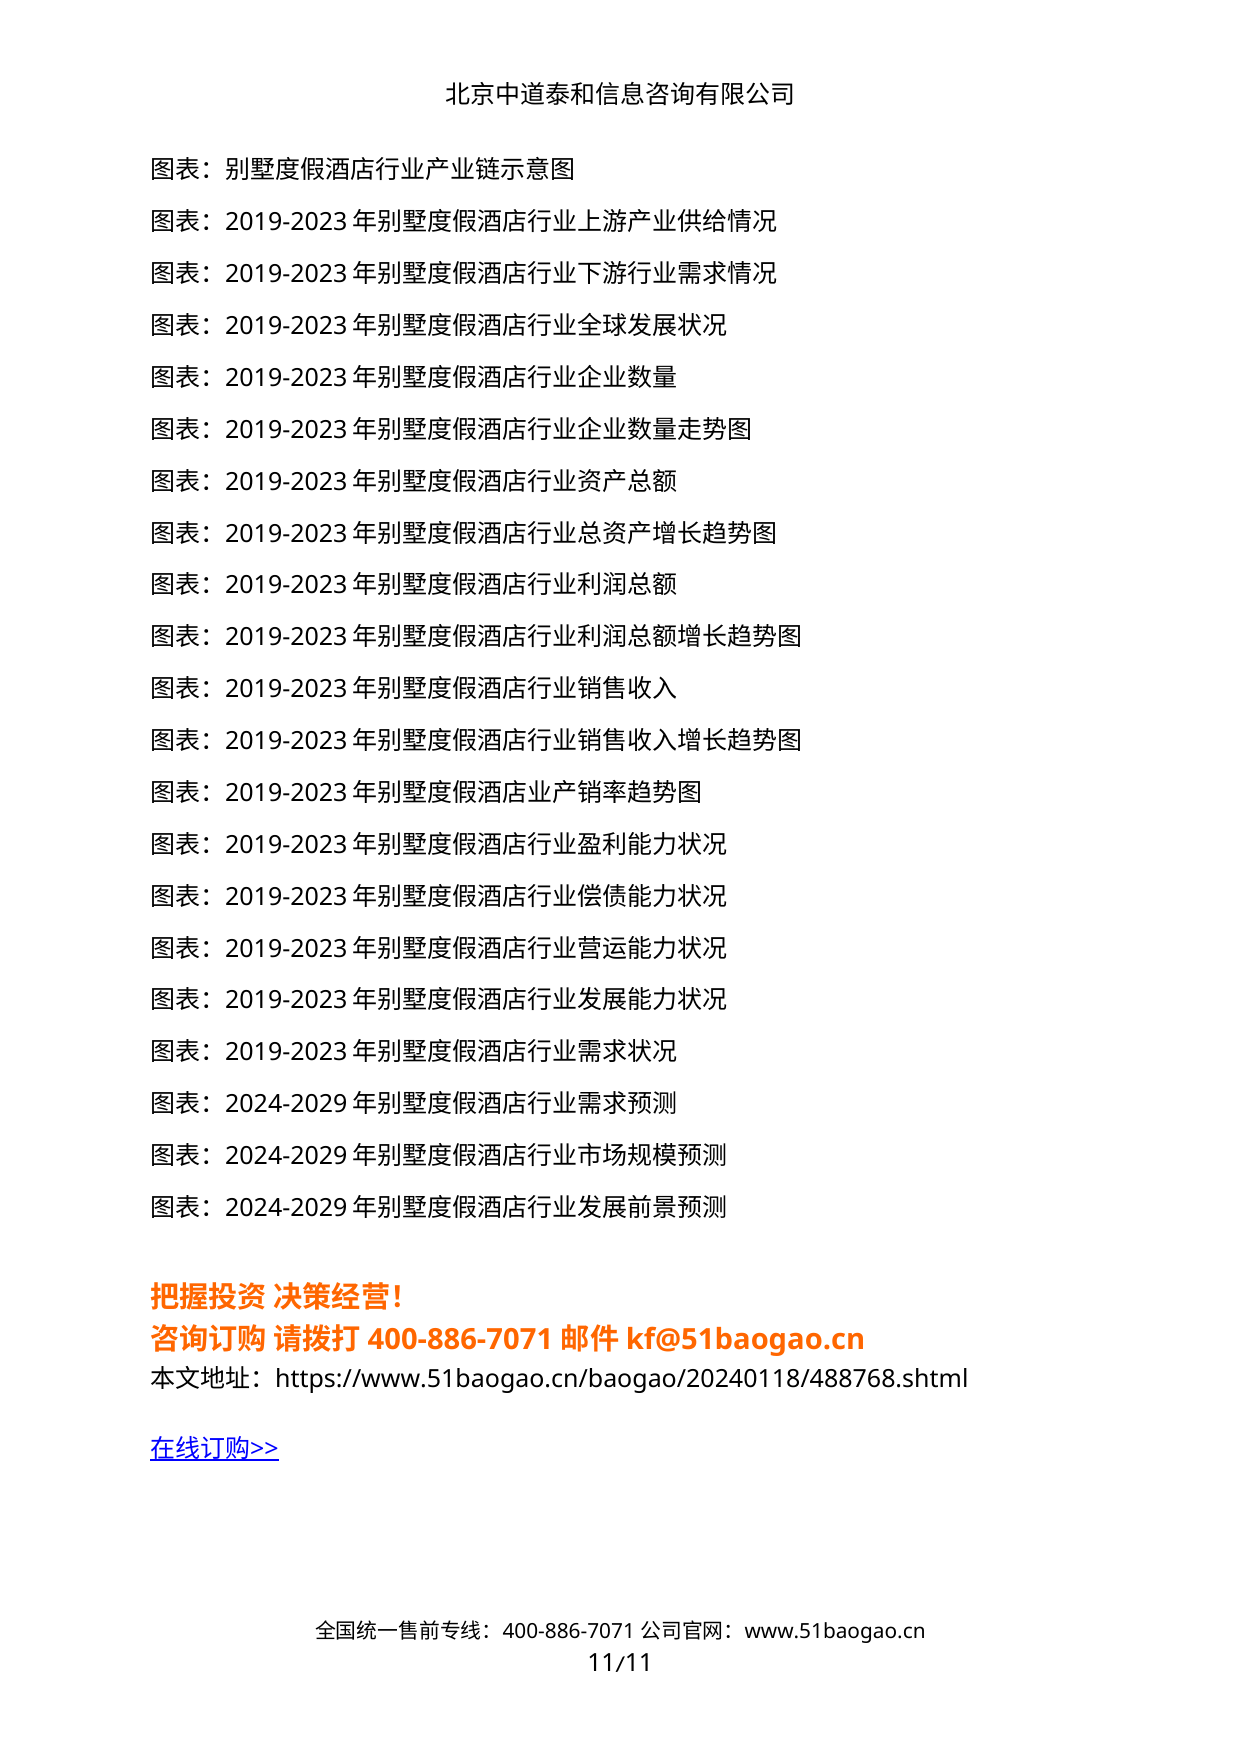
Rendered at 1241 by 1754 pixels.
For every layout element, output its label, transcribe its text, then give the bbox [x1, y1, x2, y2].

text 把握投资 决策经营！咨询订购 请拨打 400-886-7071 邮件 kf@51baogao.cn本文地址：https://www.51baogao.cn/baogao/20240118/488768.shtml [150, 1239, 1090, 1394]
text 图表：2024-2029年别墅度假酒店行业需求预测 [150, 1084, 1090, 1120]
text 图表：2019-2023年别墅度假酒店行业销售收入 [150, 669, 1090, 705]
text 图表：2024-2029年别墅度假酒店行业发展前景预测 [150, 1187, 1090, 1224]
text 图表：2019-2023年别墅度假酒店行业需求状况 [150, 1032, 1090, 1068]
text 图表：2019-2023年别墅度假酒店行业利润总额增长趋势图 [150, 617, 1090, 653]
text 图表：2019-2023年别墅度假酒店行业下游行业需求情况 [150, 254, 1090, 290]
text 图表：2019-2023年别墅度假酒店行业偿债能力状况 [150, 876, 1090, 912]
text 图表：2019-2023年别墅度假酒店行业利润总额 [150, 565, 1090, 601]
text 图表：2019-2023年别墅度假酒店行业销售收入增长趋势图 [150, 721, 1090, 757]
text 图表：2024-2029年别墅度假酒店行业市场规模预测 [150, 1136, 1090, 1172]
text 图表：2019-2023年别墅度假酒店行业企业数量 [150, 357, 1090, 394]
text 图表：2019-2023年别墅度假酒店行业企业数量走势图 [150, 409, 1090, 446]
text 图表：2019-2023年别墅度假酒店行业资产总额 [150, 461, 1090, 497]
text 图表：2019-2023年别墅度假酒店行业全球发展状况 [150, 306, 1090, 342]
text 图表：2019-2023年别墅度假酒店业产销率趋势图 [150, 772, 1090, 809]
text 在线订购>> [150, 1394, 1090, 1465]
text 图表：2019-2023年别墅度假酒店行业营运能力状况 [150, 928, 1090, 964]
text 图表：2019-2023年别墅度假酒店行业上游产业供给情况 [150, 202, 1090, 238]
text 图表：别墅度假酒店行业产业链示意图 [150, 150, 1090, 186]
text 图表：2019-2023年别墅度假酒店行业盈利能力状况 [150, 824, 1090, 861]
text 图表：2019-2023年别墅度假酒店行业发展能力状况 [150, 980, 1090, 1016]
text 图表：2019-2023年别墅度假酒店行业总资产增长趋势图 [150, 513, 1090, 549]
